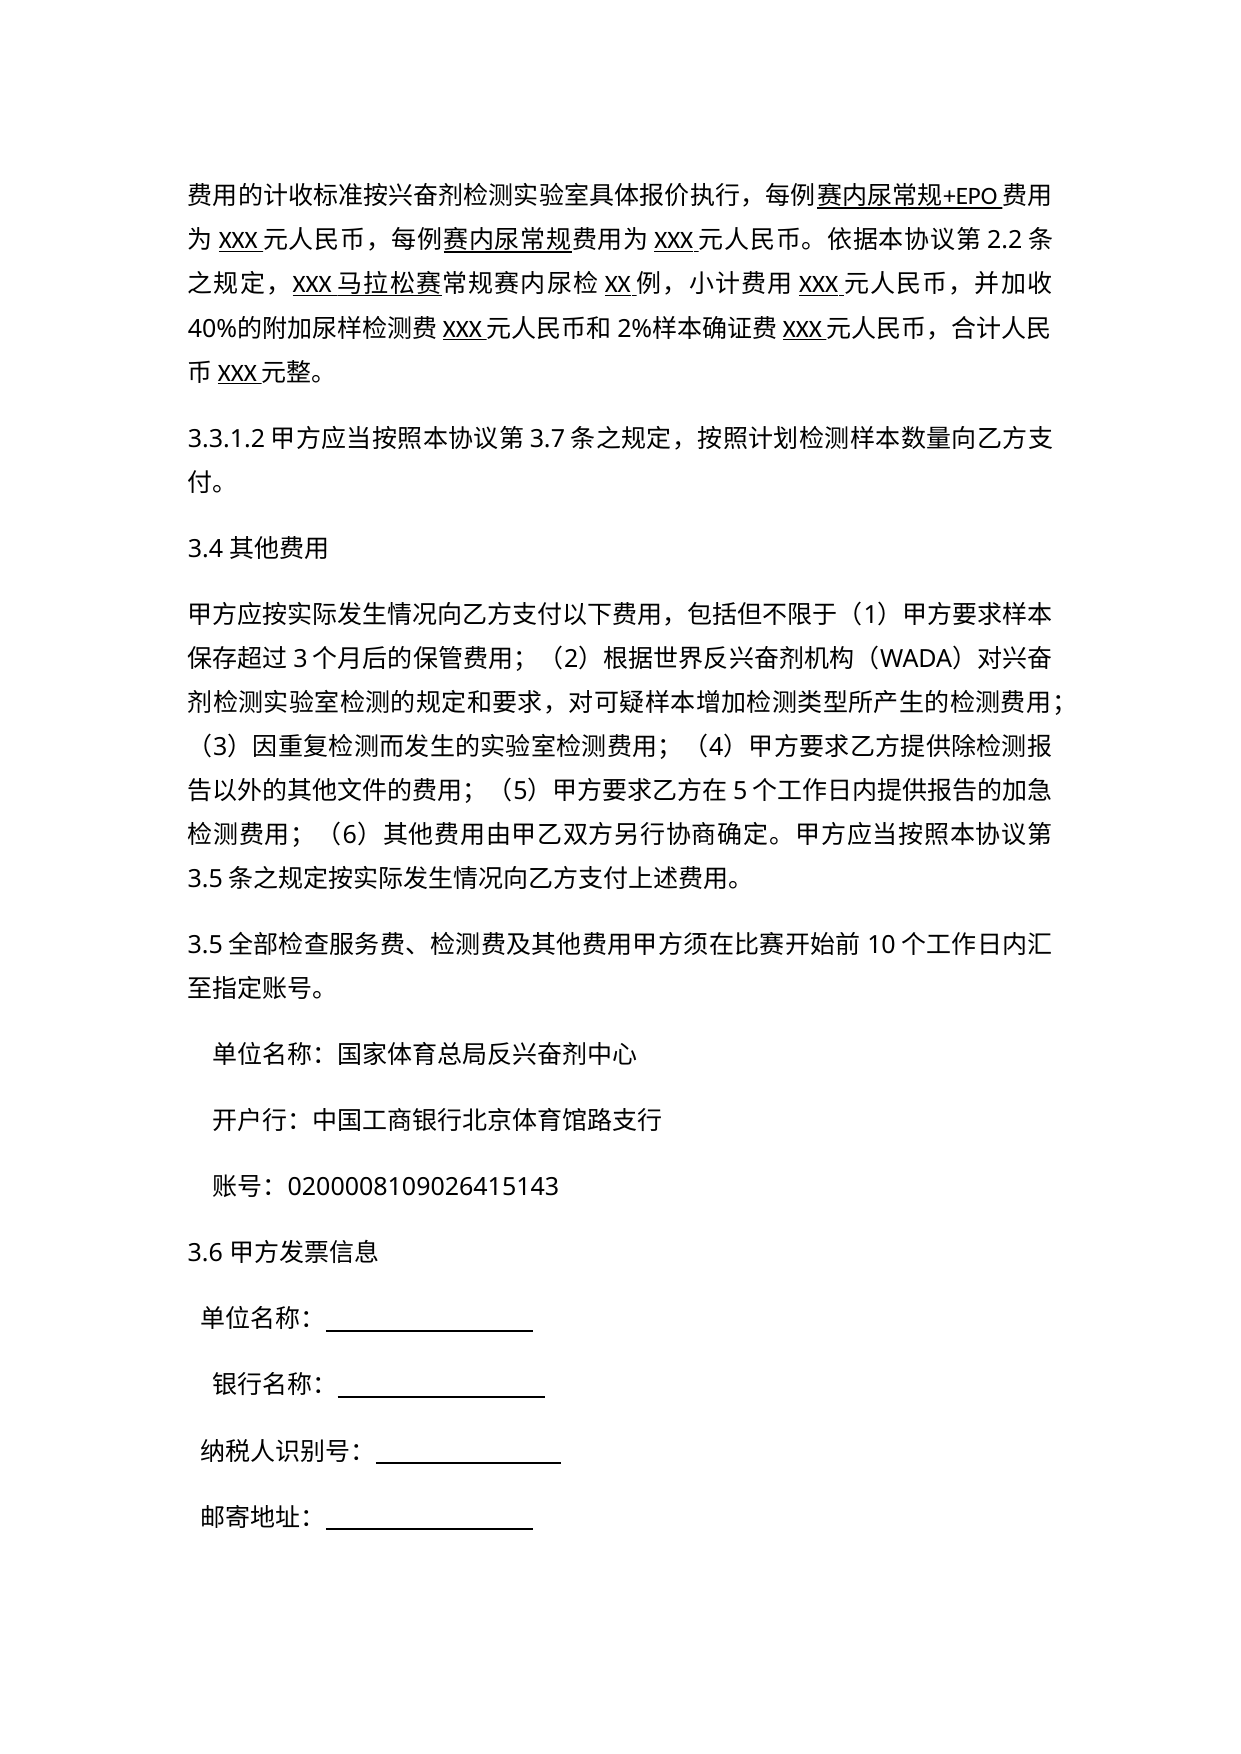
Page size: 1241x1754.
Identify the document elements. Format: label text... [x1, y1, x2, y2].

text 账号：0200008109026415143 [187, 1163, 1053, 1207]
text 3.3.1.2甲方应当按照本协议第3.7条之规定，按照计划检测样本数量向乙方支付。 [188, 414, 1053, 502]
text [188, 172, 1053, 392]
text 邮寄地址： [187, 1493, 1053, 1537]
text 开户行：中国工商银行北京体育馆路支行 [187, 1097, 1053, 1141]
text 单位名称：国家体育总局反兴奋剂中心 [187, 1031, 1053, 1075]
text 银行名称： [187, 1361, 1053, 1405]
text 甲方应按实际发生情况向乙方支付以下费用，包括但不限于（1）甲方要求样本保存超过3个月后的保管费用；（2）根据世界反兴奋剂机构（WADA）对兴奋剂检测实验室检测的规定和要求，对可疑样本增加检测类型所产生的检测费用；（3）因重复检测而发生的实验室检测费用；（4）甲方要求乙方提供除检测报告以外的其他文件的费用；（5）甲方要求乙方在5个工作日内提供报告的加急检测费用；（6）其他费用由甲乙双方另行协商确定。甲方应当按照本协议第3.5条之规定按实际发生情况向乙方支付上述费用。 [187, 590, 1053, 899]
text 单位名称： [187, 1295, 1053, 1339]
text 3.5全部检查服务费、检测费及其他费用甲方须在比赛开始前10个工作日内汇至指定账号。 [187, 921, 1053, 1009]
text 3.6 甲方发票信息 [187, 1229, 1053, 1273]
text 纳税人识别号： [187, 1427, 1053, 1471]
text 3.4 其他费用 [188, 524, 1053, 568]
